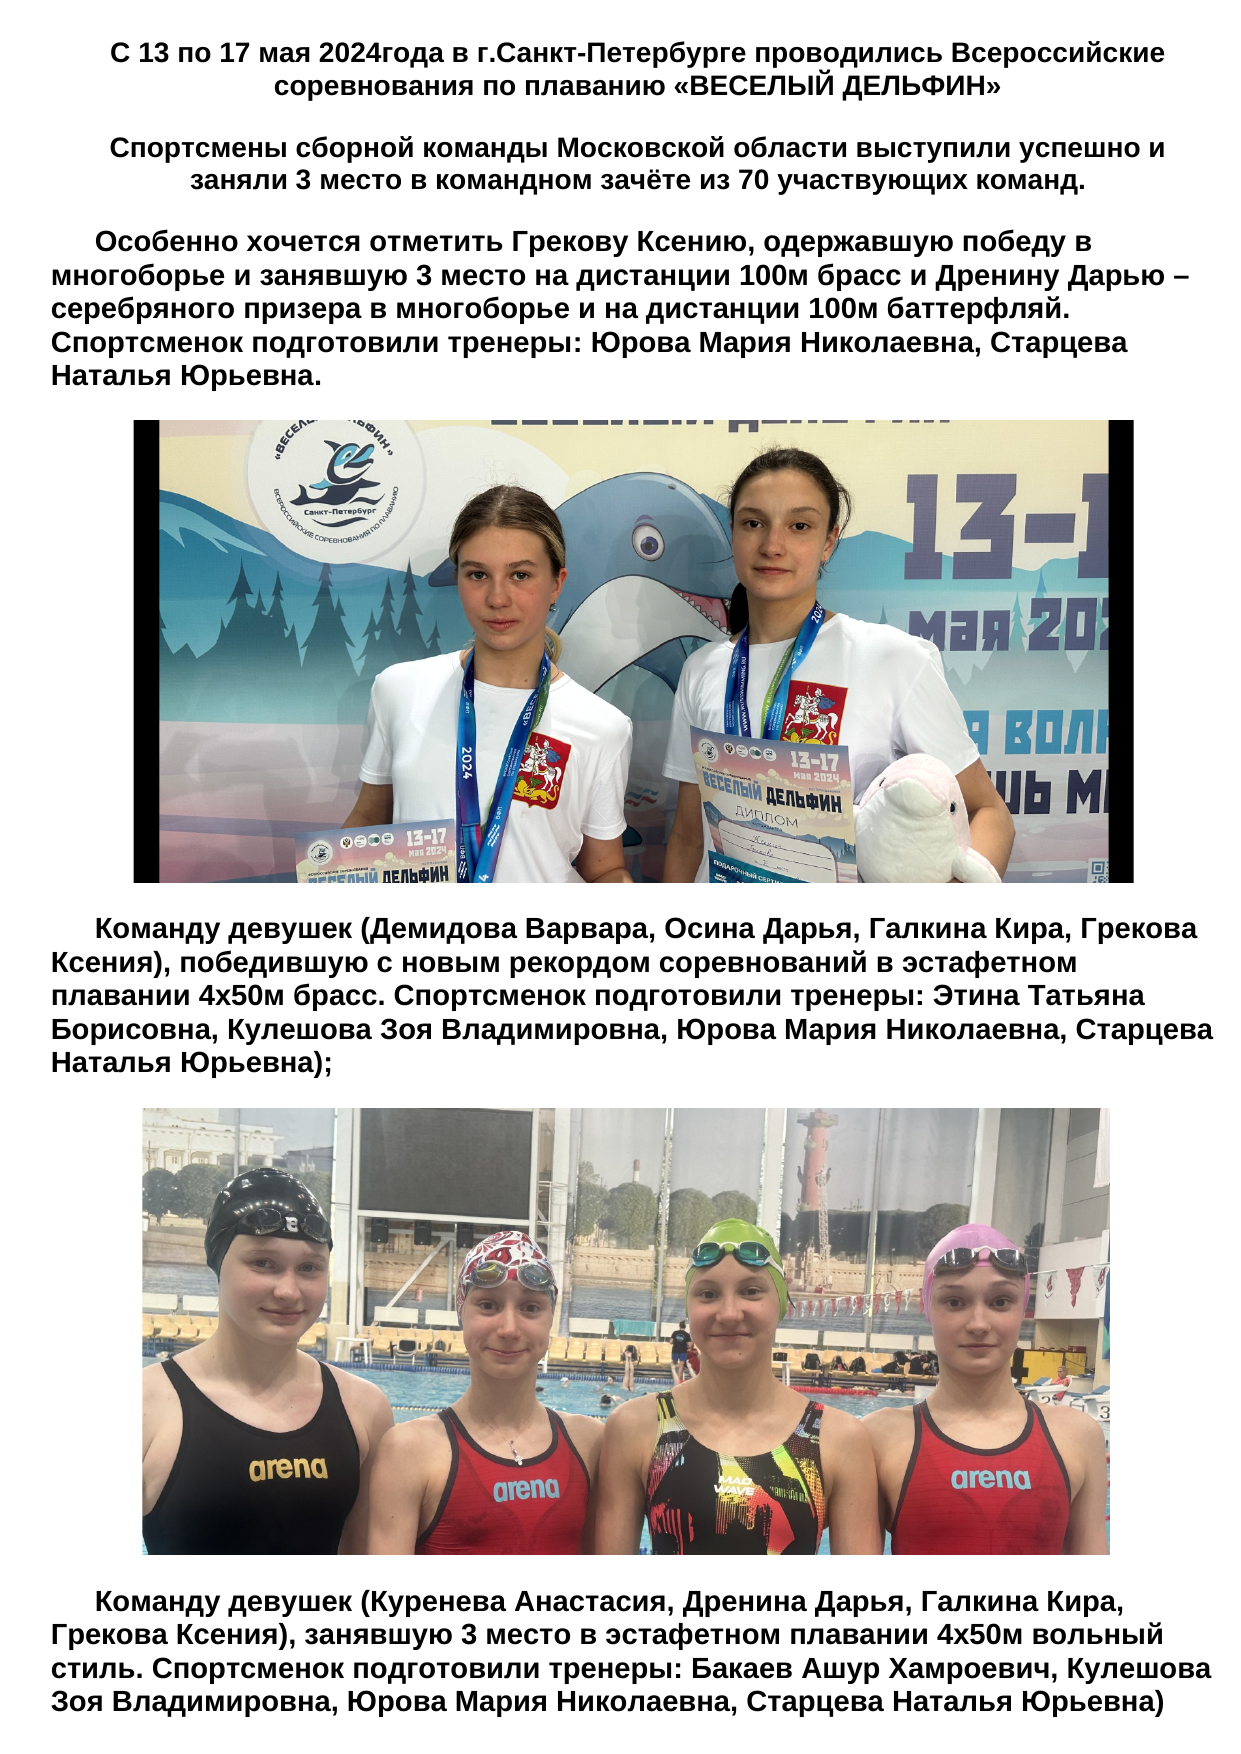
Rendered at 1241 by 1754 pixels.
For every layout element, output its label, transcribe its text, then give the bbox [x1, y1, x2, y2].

text С 13 по 17 мая 2024года в г.Санкт-Петербурге проводились Всероссийские соревнования по плаванию «ВЕСЕЛЫЙ ДЕЛЬФИН» [59, 36, 1217, 101]
picture [133, 420, 1134, 883]
text Спортсмены сборной команды Московской области выступили успешно и заняли 3 место в командном зачёте из 70 участвующих команд. [109, 131, 1167, 195]
picture [142, 1108, 1110, 1555]
text Команду девушек (Демидова Варвара, Осина Дарья, Галкина Кира, Грекова Ксения), победившую с новым рекордом соревнований в эстафетном плавании 4х50м брасс. Спортсменок подготовили тренеры: Этина Татьяна Борисовна, Кулешова Зоя Владимировна, Юрова Мария Николаевна, Старцева Наталья Юрьевна); [51, 911, 1217, 1079]
text Особенно хочется отметить Грекову Ксению, одержавшую победу в многоборье и занявшую 3 место на дистанции 100м брасс и Дренину Дарью – серебряного призера в многоборье и на дистанции 100м баттерфляй. Спортсменок подготовили тренеры: Юрова Мария Николаевна, Старцева Наталья Юрьевна. [51, 224, 1217, 392]
text Команду девушек (Куренева Анастасия, Дренина Дарья, Галкина Кира, Грекова Ксения), занявшую 3 место в эстафетном плавании 4х50м вольный стиль. Спортсменок подготовили тренеры: Бакаев Ашур Хамроевич, Кулешова Зоя Владимировна, Юрова Мария Николаевна, Старцева Наталья Юрьевна) [51, 1584, 1217, 1718]
